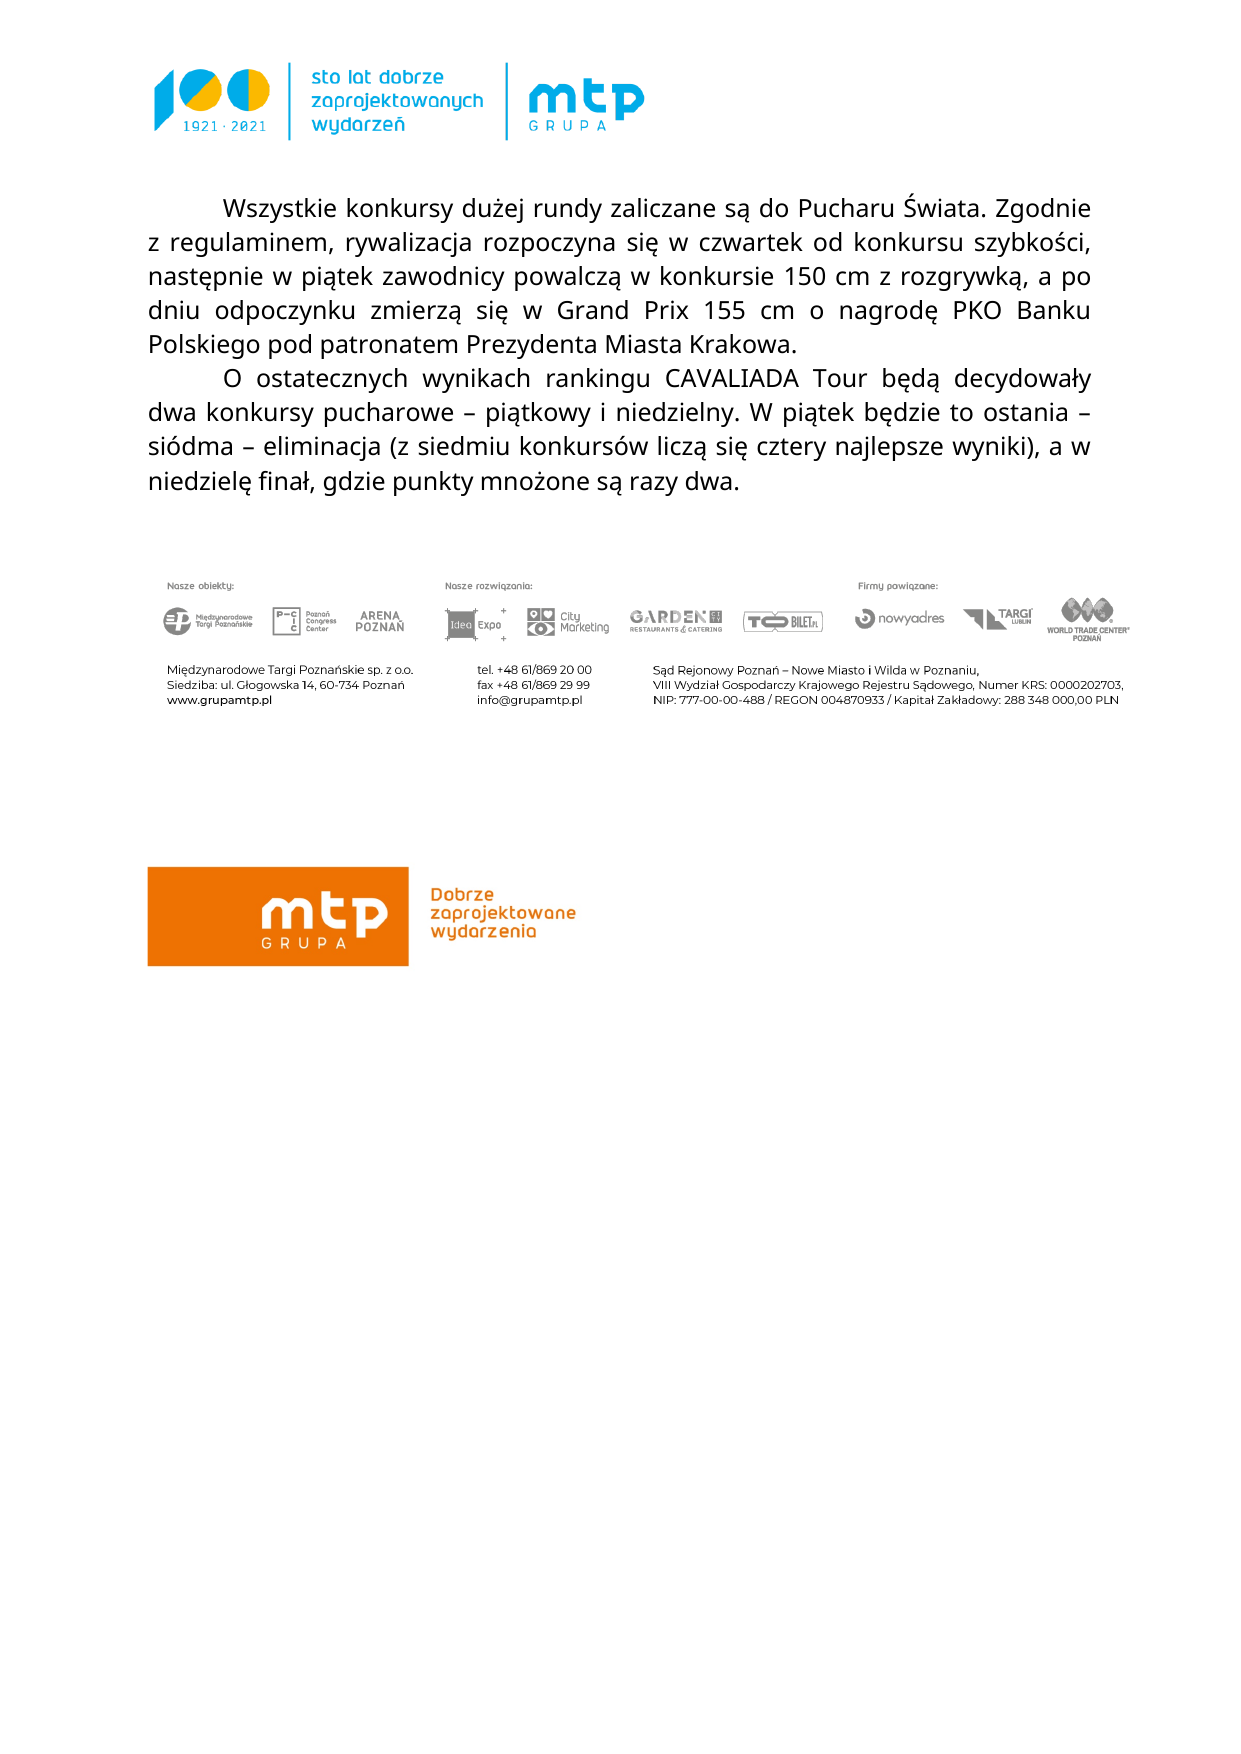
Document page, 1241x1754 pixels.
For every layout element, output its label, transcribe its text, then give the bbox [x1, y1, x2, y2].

text O ostatecznych wynikach rankingu CAVALIADA Tour będą decydowały dwa konkursy pucharowe – piątkowy i niedzielny. W piątek będzie to ostania – siódma – eliminacja (z siedmiu konkursów liczą się cztery najlepsze wyniki), a w niedzielę finał, gdzie punkty mnożone są razy dwa. [148, 361, 1092, 497]
text Wszystkie konkursy dużej rundy zaliczane są do Pucharu Świata. Zgodnie z regulaminem, rywalizacja rozpoczyna się w czwartek od konkursu szybkości, następnie w piątek zawodnicy powalczą w konkursie 150 cm z rozgrywką, a po dniu odpoczynku zmierzą się w Grand Prix 155 cm o nagrodę PKO Banku Polskiego pod patronatem Prezydenta Miasta Krakowa. [148, 191, 1092, 361]
picture [147, 812, 1093, 1754]
picture [147, 23, 669, 191]
picture [147, 536, 1241, 785]
